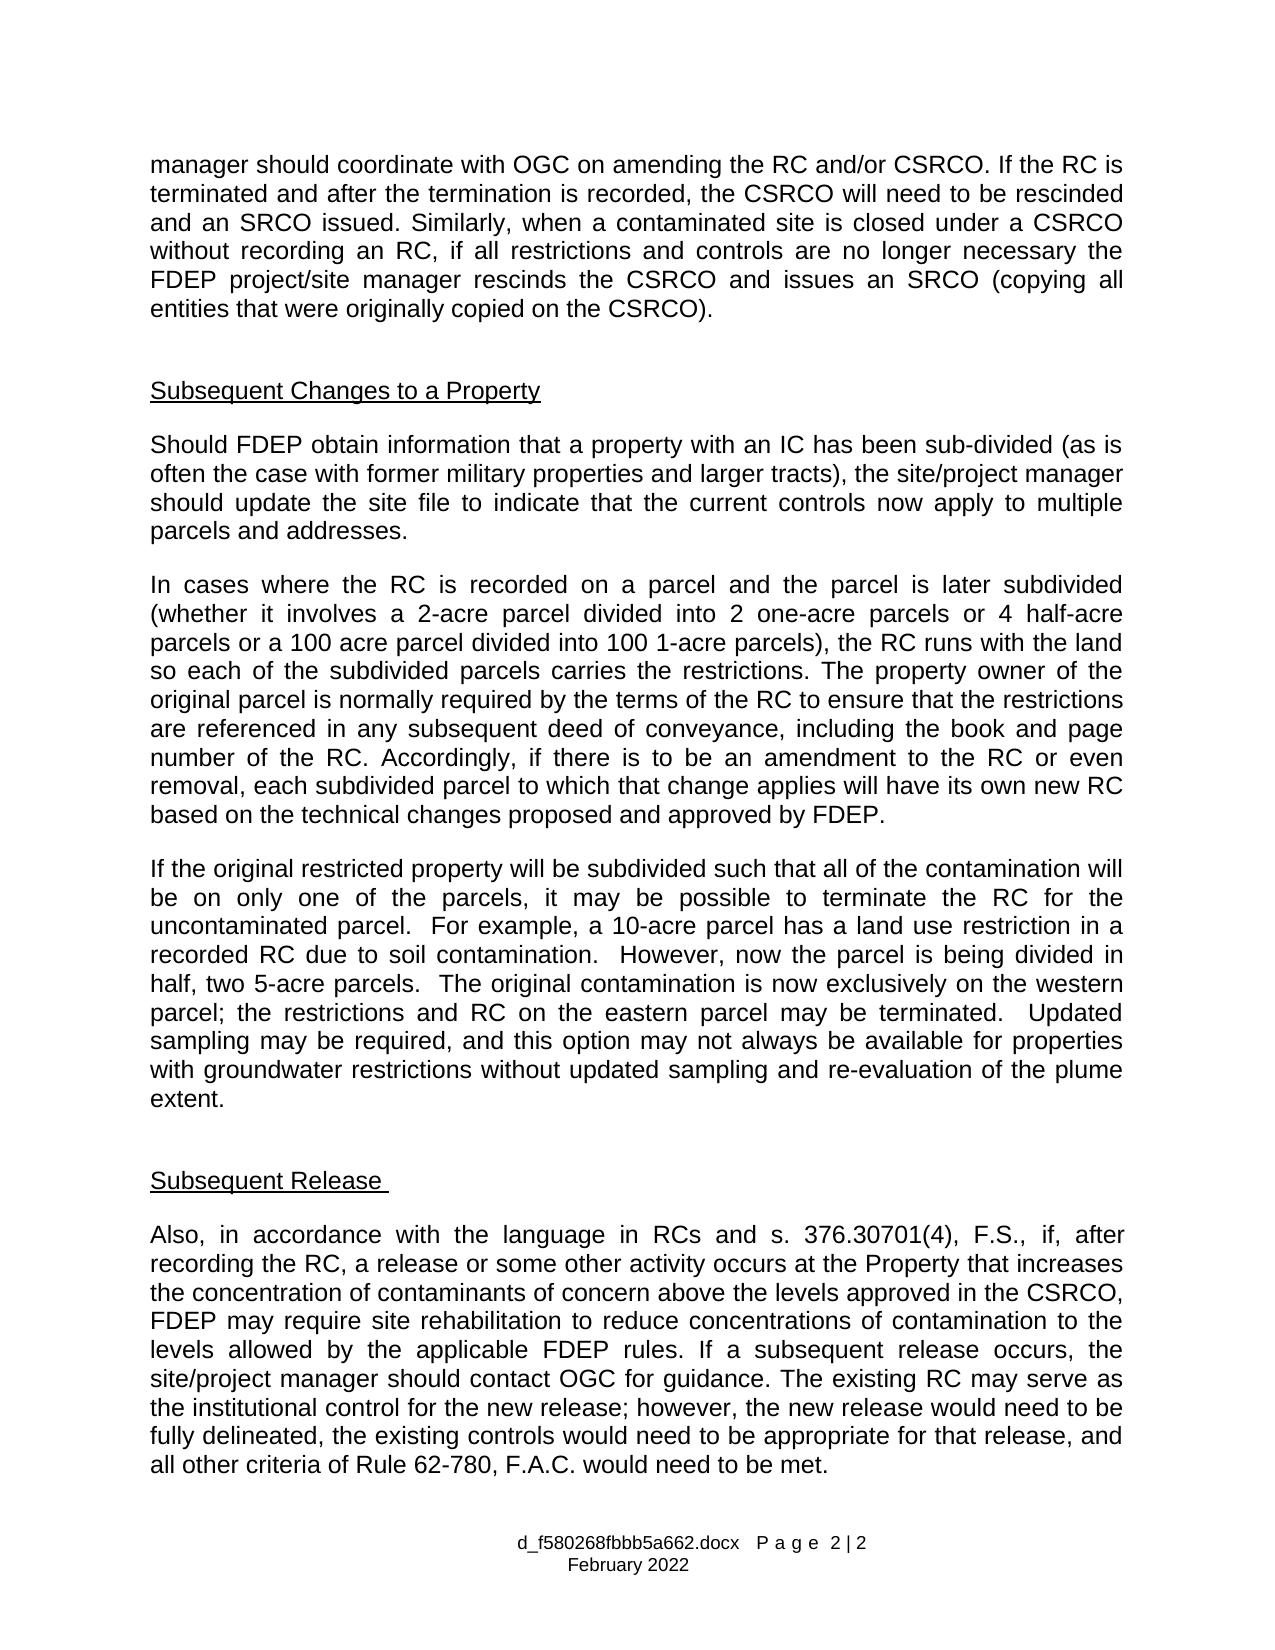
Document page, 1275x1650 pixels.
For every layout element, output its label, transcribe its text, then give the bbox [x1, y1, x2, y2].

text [150, 150, 1125, 322]
text Subsequent Release [150, 1166, 1125, 1195]
text Should FDEP obtain information that a property with an IC has been sub-divided (as is often the case with former military properties and larger tracts), the site/project manager should update the site file to indicate that the current controls now apply to multiple parcels and addresses. [150, 430, 1125, 545]
text Also, in accordance with the language in RCs and s. 376.30701(4), F.S., if, after recording the RC, a release or some other activity occurs at the Property that increases the concentration of contaminants of concern above the levels approved in the CSRCO, FDEP may require site rehabilitation to reduce concentrations of contamination to the levels allowed by the applicable FDEP rules. If a subsequent release occurs, the site/project manager should contact OGC for guidance. The existing RC may serve as the institutional control for the new release; however, the new release would need to be fully delineated, the existing controls would need to be appropriate for that release, and all other criteria of Rule 62-780, F.A.C. would need to be met. [150, 1220, 1125, 1479]
text If the original restricted property will be subdivided such that all of the contamination will be on only one of the parcels, it may be possible to terminate the RC for the uncontaminated parcel. For example, a 10-acre parcel has a land use restriction in a recorded RC due to soil contamination. However, now the parcel is being divided in half, two 5-acre parcels. The original contamination is now exclusively on the western parcel; the restrictions and RC on the eastern parcel may be terminated. Updated sampling may be required, and this option may not always be available for properties with groundwater restrictions without updated sampling and re-evaluation of the plume extent. [150, 854, 1125, 1112]
text In cases where the RC is recorded on a parcel and the parcel is later subdivided (whether it involves a 2-acre parcel divided into 2 one-acre parcels or 4 half-acre parcels or a 100 acre parcel divided into 100 1-acre parcels), the RC runs with the land so each of the subdivided parcels carries the restrictions. The property owner of the original parcel is normally required by the terms of the RC to ensure that the restrictions are referenced in any subsequent deed of conveyance, including the book and page number of the RC. Accordingly, if there is to be an amendment to the RC or even removal, each subdivided parcel to which that change applies will have its own new RC based on the technical changes proposed and approved by FDEP. [150, 570, 1125, 829]
text Subsequent Changes to a Property [150, 376, 1125, 405]
